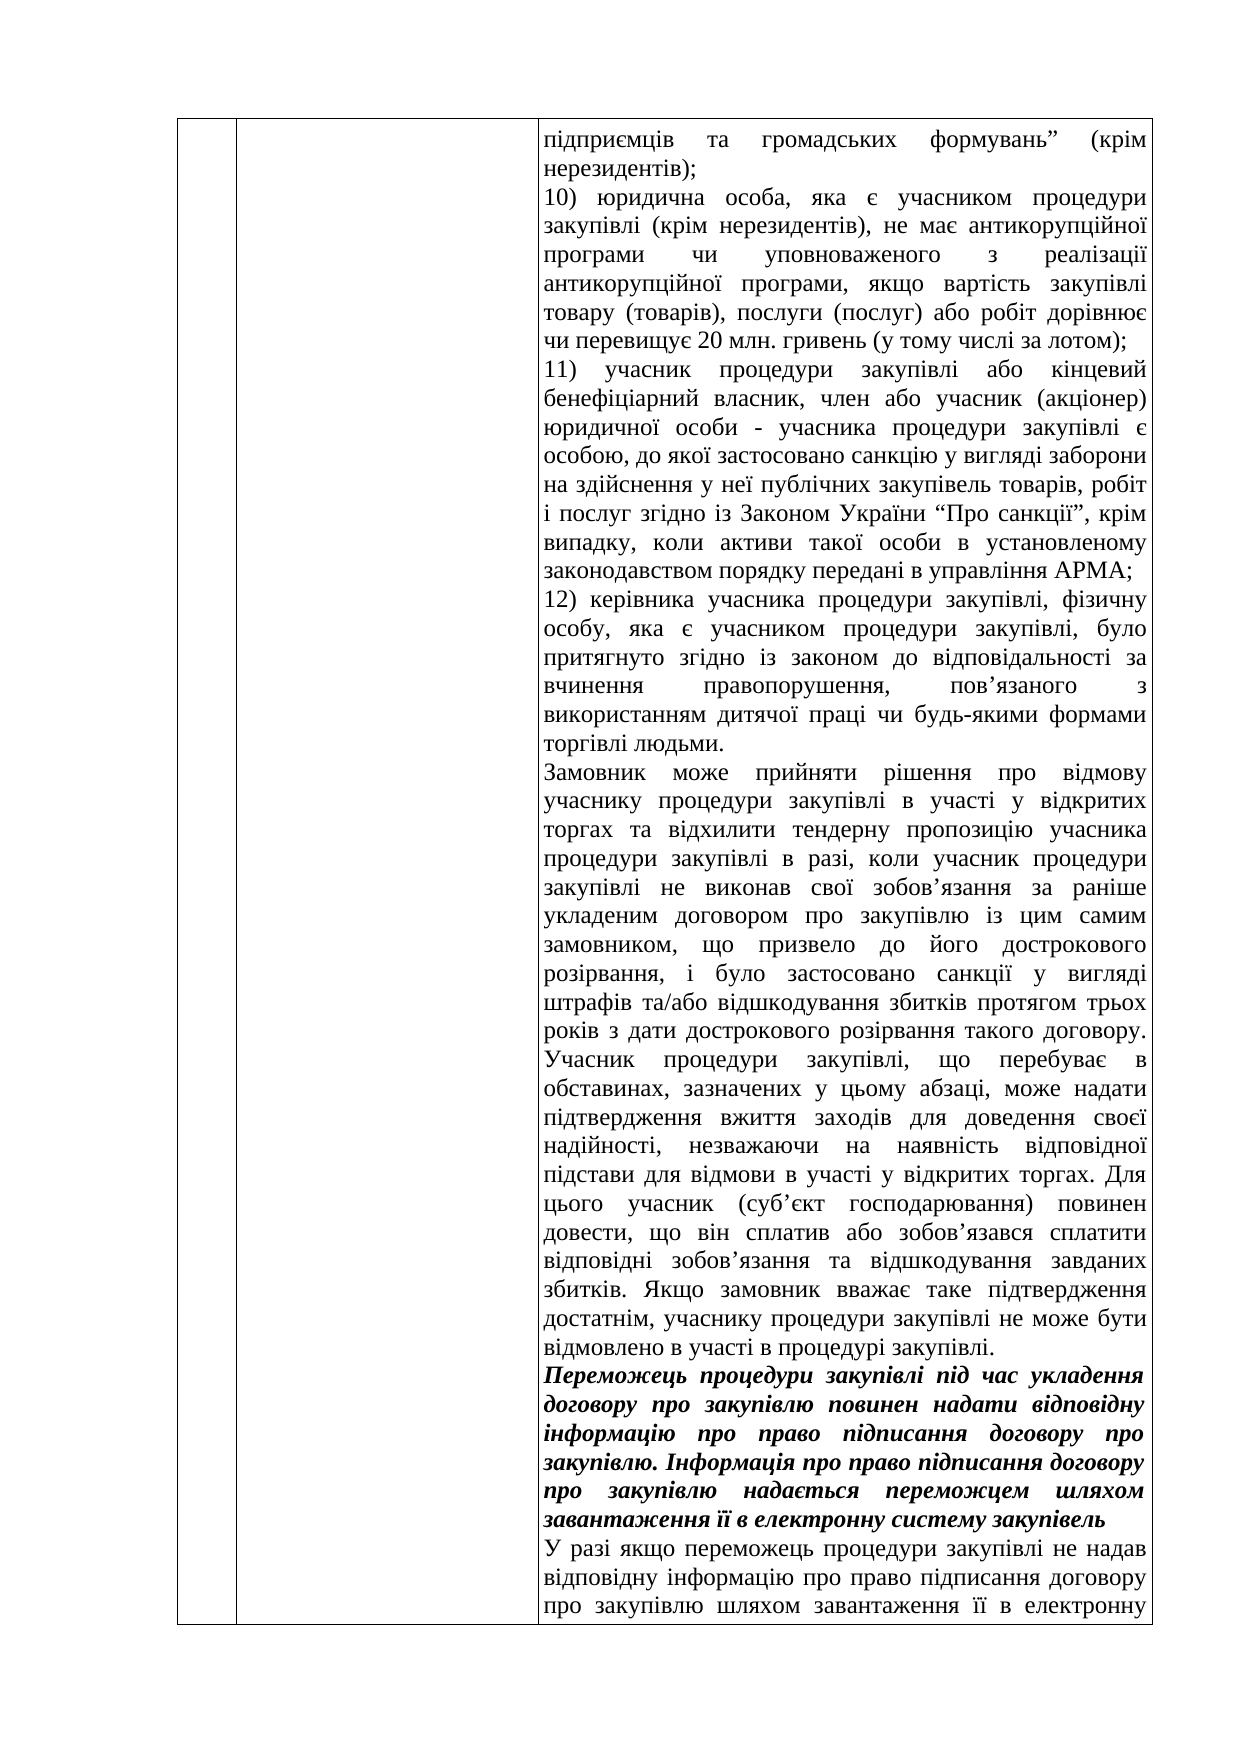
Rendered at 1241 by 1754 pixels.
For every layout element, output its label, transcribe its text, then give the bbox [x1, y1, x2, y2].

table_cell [237, 119, 538, 1624]
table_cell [539, 119, 1152, 1624]
table_cell 3 [178, 119, 236, 1624]
